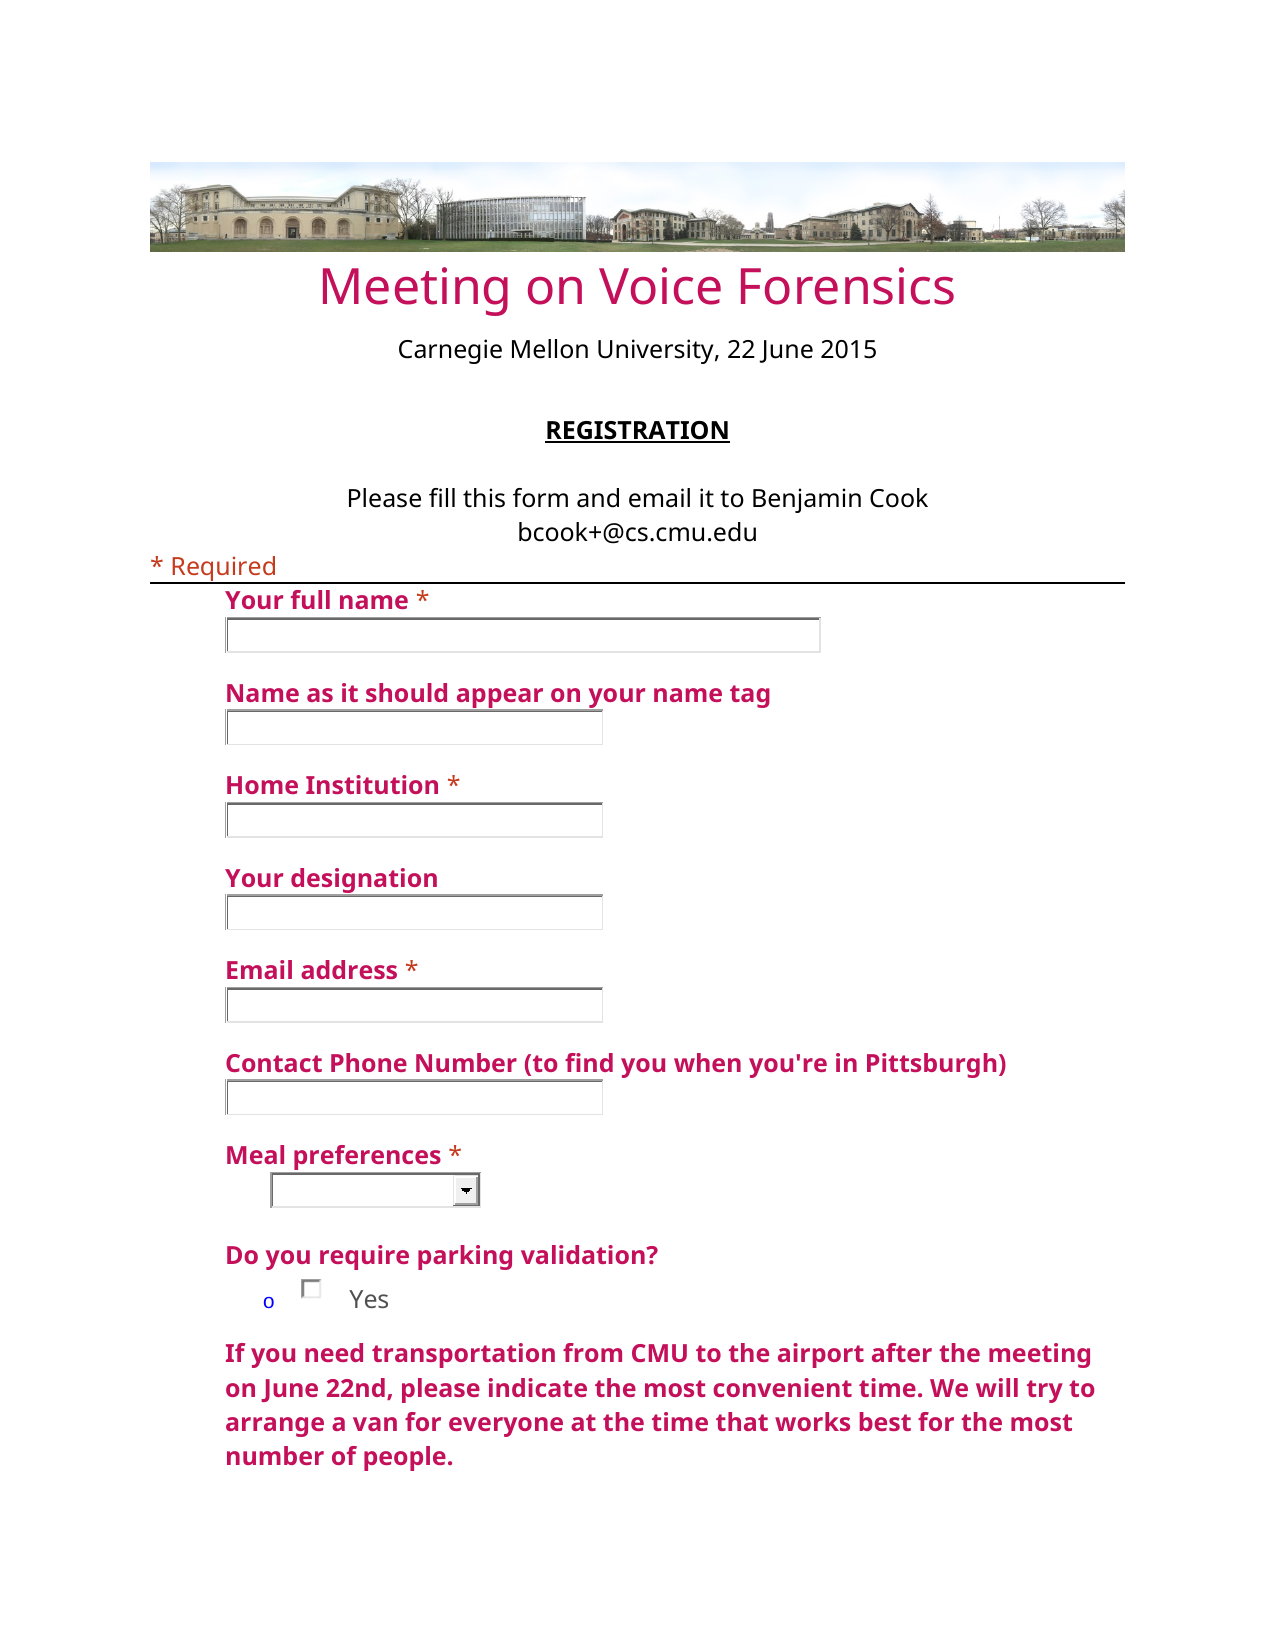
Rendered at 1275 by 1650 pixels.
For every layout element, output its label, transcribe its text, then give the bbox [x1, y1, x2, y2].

text Meal preferences * [225, 1138, 1125, 1172]
text Your designation [225, 860, 1125, 894]
text Contact Phone Number (to find you when you're in Pittsburgh) [225, 1045, 1125, 1079]
text bcook+@cs.cmu.edu [150, 515, 1125, 549]
text Do you require parking validation? [225, 1238, 1125, 1272]
text Email address * [225, 953, 1125, 987]
text Your full name * [225, 584, 1125, 617]
text REGISTRATION [150, 412, 1125, 447]
picture [150, 162, 1125, 252]
text * Required [150, 549, 1125, 582]
text Meeting on Voice Forensics [150, 252, 1125, 319]
text Home Institution * [225, 768, 1125, 802]
text Carnegie Mellon University, 22 June 2015 [150, 332, 1125, 366]
text If you need transportation from CMU to the airport after the meeting on June 22nd, please indicate the most convenient time. We will try to arrange a van for everyone at the time that works best for the most number of people. [225, 1336, 1125, 1472]
text Please fill this form and email it to Benjamin Cook [150, 481, 1125, 515]
text Name as it should appear on your name tag [225, 675, 1125, 709]
list Yes [262, 1272, 1125, 1315]
